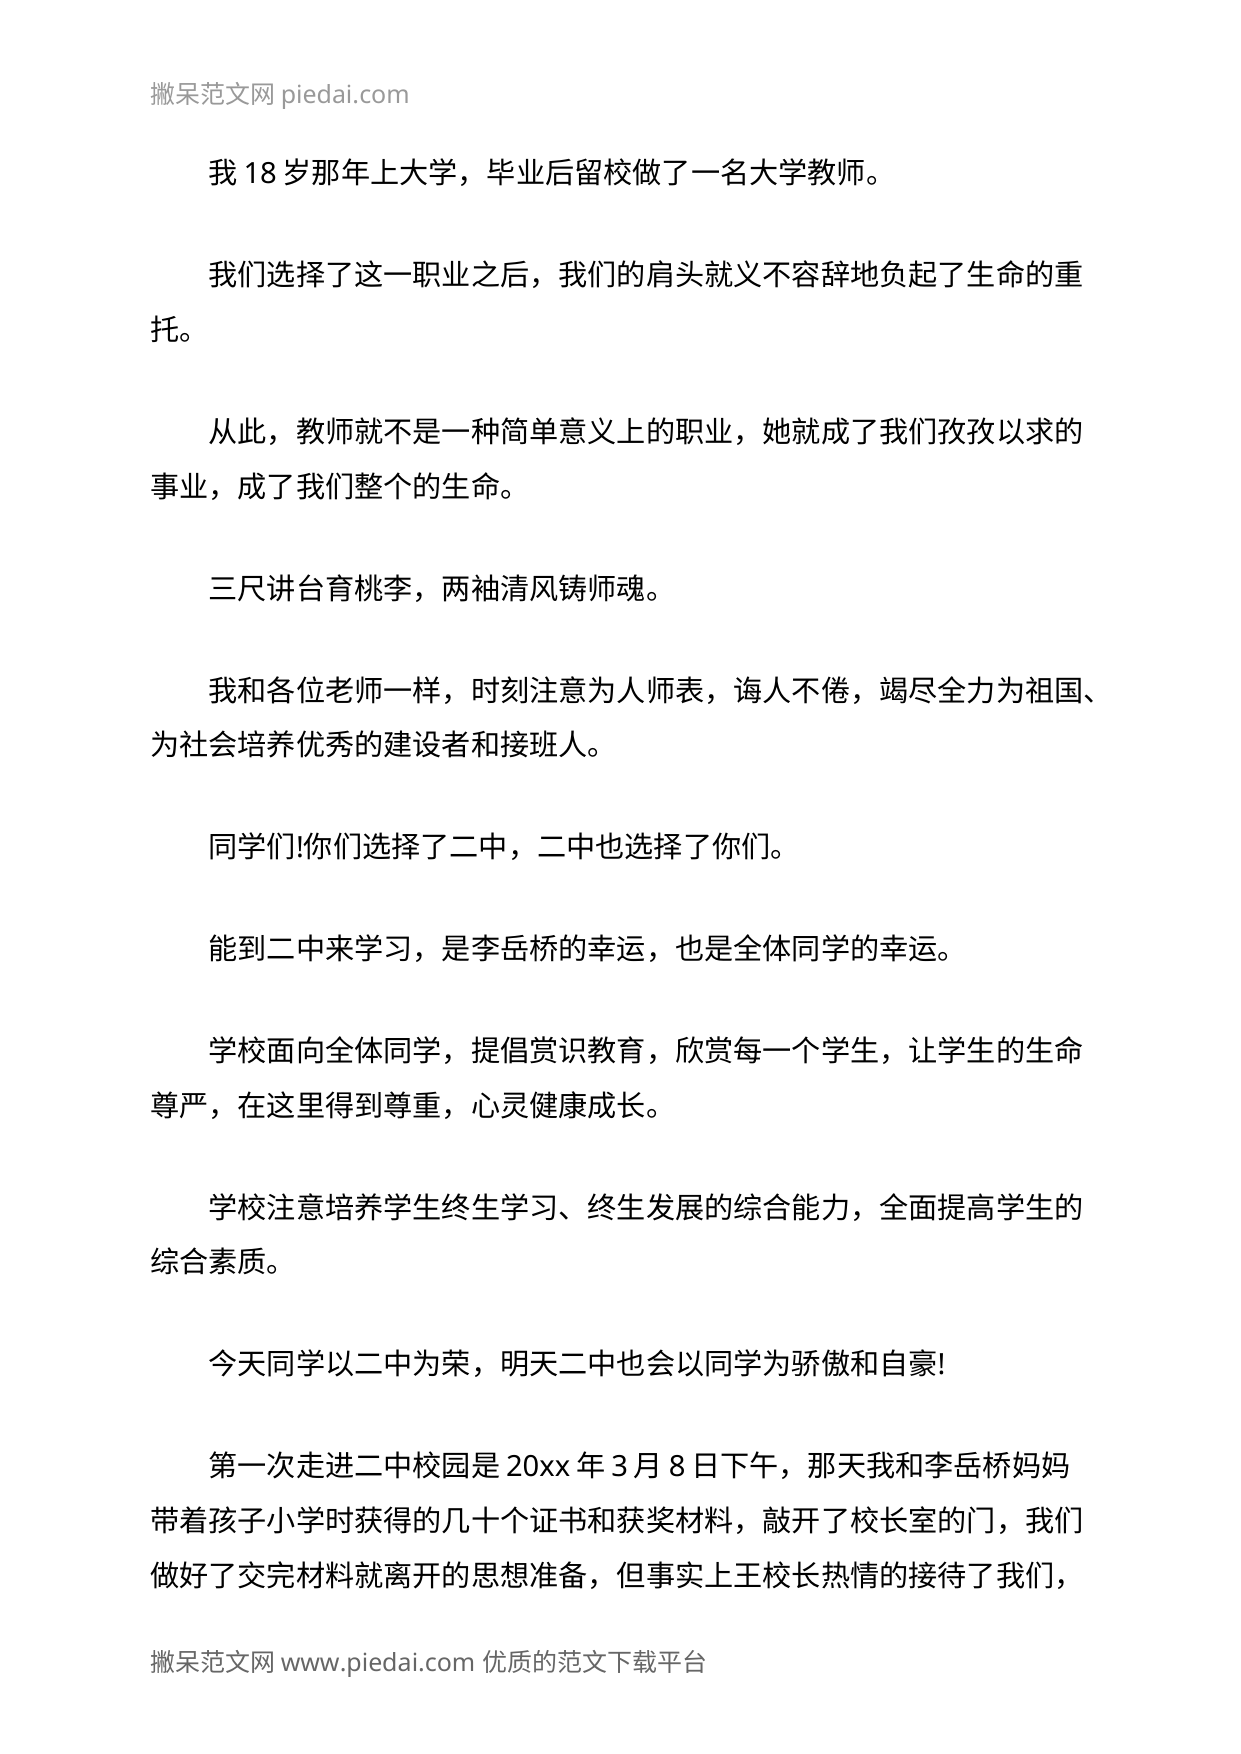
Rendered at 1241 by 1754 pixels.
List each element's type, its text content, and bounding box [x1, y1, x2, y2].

text 我们选择了这一职业之后，我们的肩头就义不容辞地负起了生命的重托。 [150, 252, 1090, 349]
text 学校注意培养学生终生学习、终生发展的综合能力，全面提高学生的综合素质。 [150, 1184, 1090, 1281]
text 从此，教师就不是一种简单意义上的职业，她就成了我们孜孜以求的事业，成了我们整个的生命。 [150, 409, 1090, 506]
text 同学们!你们选择了二中，二中也选择了你们。 [150, 824, 1090, 866]
text 我和各位老师一样，时刻注意为人师表，诲人不倦，竭尽全力为祖国、为社会培养优秀的建设者和接班人。 [150, 667, 1090, 764]
text 学校面向全体同学，提倡赏识教育，欣赏每一个学生，让学生的生命尊严，在这里得到尊重，心灵健康成长。 [150, 1027, 1090, 1125]
text 能到二中来学习，是李岳桥的幸运，也是全体同学的幸运。 [150, 926, 1090, 968]
text 今天同学以二中为荣，明天二中也会以同学为骄傲和自豪! [150, 1341, 1090, 1383]
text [150, 1443, 1090, 1595]
text 我18岁那年上大学，毕业后留校做了一名大学教师。 [150, 150, 1090, 192]
text 三尺讲台育桃李，两袖清风铸师魂。 [150, 565, 1090, 608]
